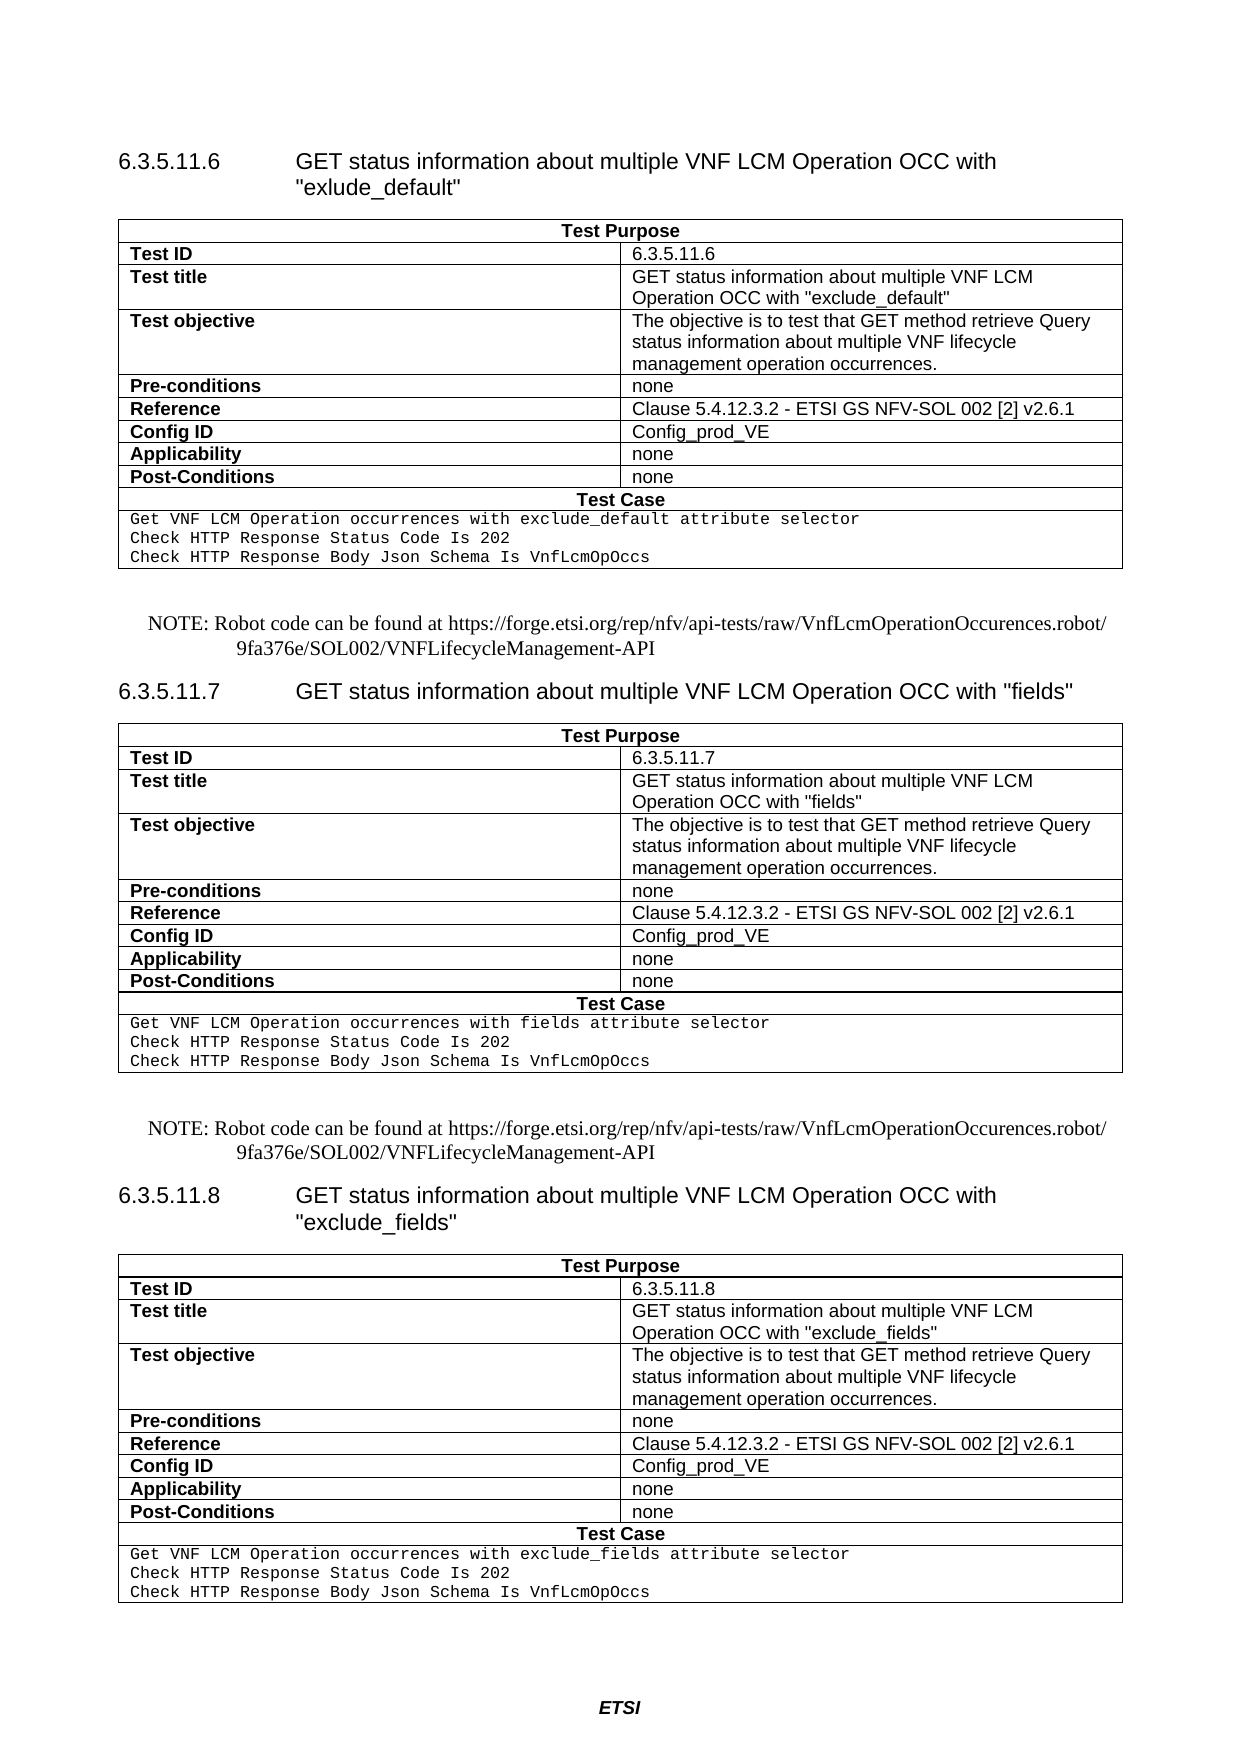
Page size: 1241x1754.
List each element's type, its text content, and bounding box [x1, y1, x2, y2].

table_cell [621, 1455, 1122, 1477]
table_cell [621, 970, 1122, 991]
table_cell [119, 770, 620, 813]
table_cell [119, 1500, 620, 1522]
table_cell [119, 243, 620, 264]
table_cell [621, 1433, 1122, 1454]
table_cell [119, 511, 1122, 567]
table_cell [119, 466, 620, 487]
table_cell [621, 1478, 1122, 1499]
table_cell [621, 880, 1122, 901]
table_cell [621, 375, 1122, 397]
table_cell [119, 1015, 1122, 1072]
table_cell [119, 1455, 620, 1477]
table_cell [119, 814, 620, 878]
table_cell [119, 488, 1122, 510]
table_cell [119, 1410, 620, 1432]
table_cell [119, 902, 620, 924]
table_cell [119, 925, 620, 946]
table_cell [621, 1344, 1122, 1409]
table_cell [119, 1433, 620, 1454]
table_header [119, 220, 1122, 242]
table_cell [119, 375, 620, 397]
text NOTE: Robot code can be found at https://forge.etsi.org/rep/nfv/api-tests/raw/VnfLcmOperationOccurences.robot/9fa376e/SOL002/VNFLifecycleManagement-API [148, 1116, 1122, 1164]
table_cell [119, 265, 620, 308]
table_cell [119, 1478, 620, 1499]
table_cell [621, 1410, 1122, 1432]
subtitle 6.3.5.11.6 GET status information about multiple VNF LCM Operation OCC with "exlude_default" [118, 148, 1122, 200]
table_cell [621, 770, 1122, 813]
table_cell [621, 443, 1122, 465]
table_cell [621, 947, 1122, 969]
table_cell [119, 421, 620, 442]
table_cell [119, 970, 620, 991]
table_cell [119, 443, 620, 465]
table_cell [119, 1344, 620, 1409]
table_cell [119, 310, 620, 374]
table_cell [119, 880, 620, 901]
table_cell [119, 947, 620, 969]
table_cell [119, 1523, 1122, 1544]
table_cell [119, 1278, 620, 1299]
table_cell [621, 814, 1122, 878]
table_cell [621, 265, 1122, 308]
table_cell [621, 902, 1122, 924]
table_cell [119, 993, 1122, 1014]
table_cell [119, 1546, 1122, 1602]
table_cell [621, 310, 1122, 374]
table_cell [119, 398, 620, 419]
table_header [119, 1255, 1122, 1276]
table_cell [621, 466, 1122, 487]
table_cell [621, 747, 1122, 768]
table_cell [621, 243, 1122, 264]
text NOTE: Robot code can be found at https://forge.etsi.org/rep/nfv/api-tests/raw/VnfLcmOperationOccurences.robot/9fa376e/SOL002/VNFLifecycleManagement-API [148, 611, 1122, 659]
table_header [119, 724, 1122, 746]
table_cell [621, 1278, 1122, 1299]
subtitle 6.3.5.11.7 GET status information about multiple VNF LCM Operation OCC with "fields" [118, 678, 1122, 704]
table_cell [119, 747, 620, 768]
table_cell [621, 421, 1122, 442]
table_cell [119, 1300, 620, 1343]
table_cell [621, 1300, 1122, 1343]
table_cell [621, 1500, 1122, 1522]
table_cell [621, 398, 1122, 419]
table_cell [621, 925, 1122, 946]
subtitle 6.3.5.11.8 GET status information about multiple VNF LCM Operation OCC with "exclude_fields" [118, 1182, 1122, 1235]
